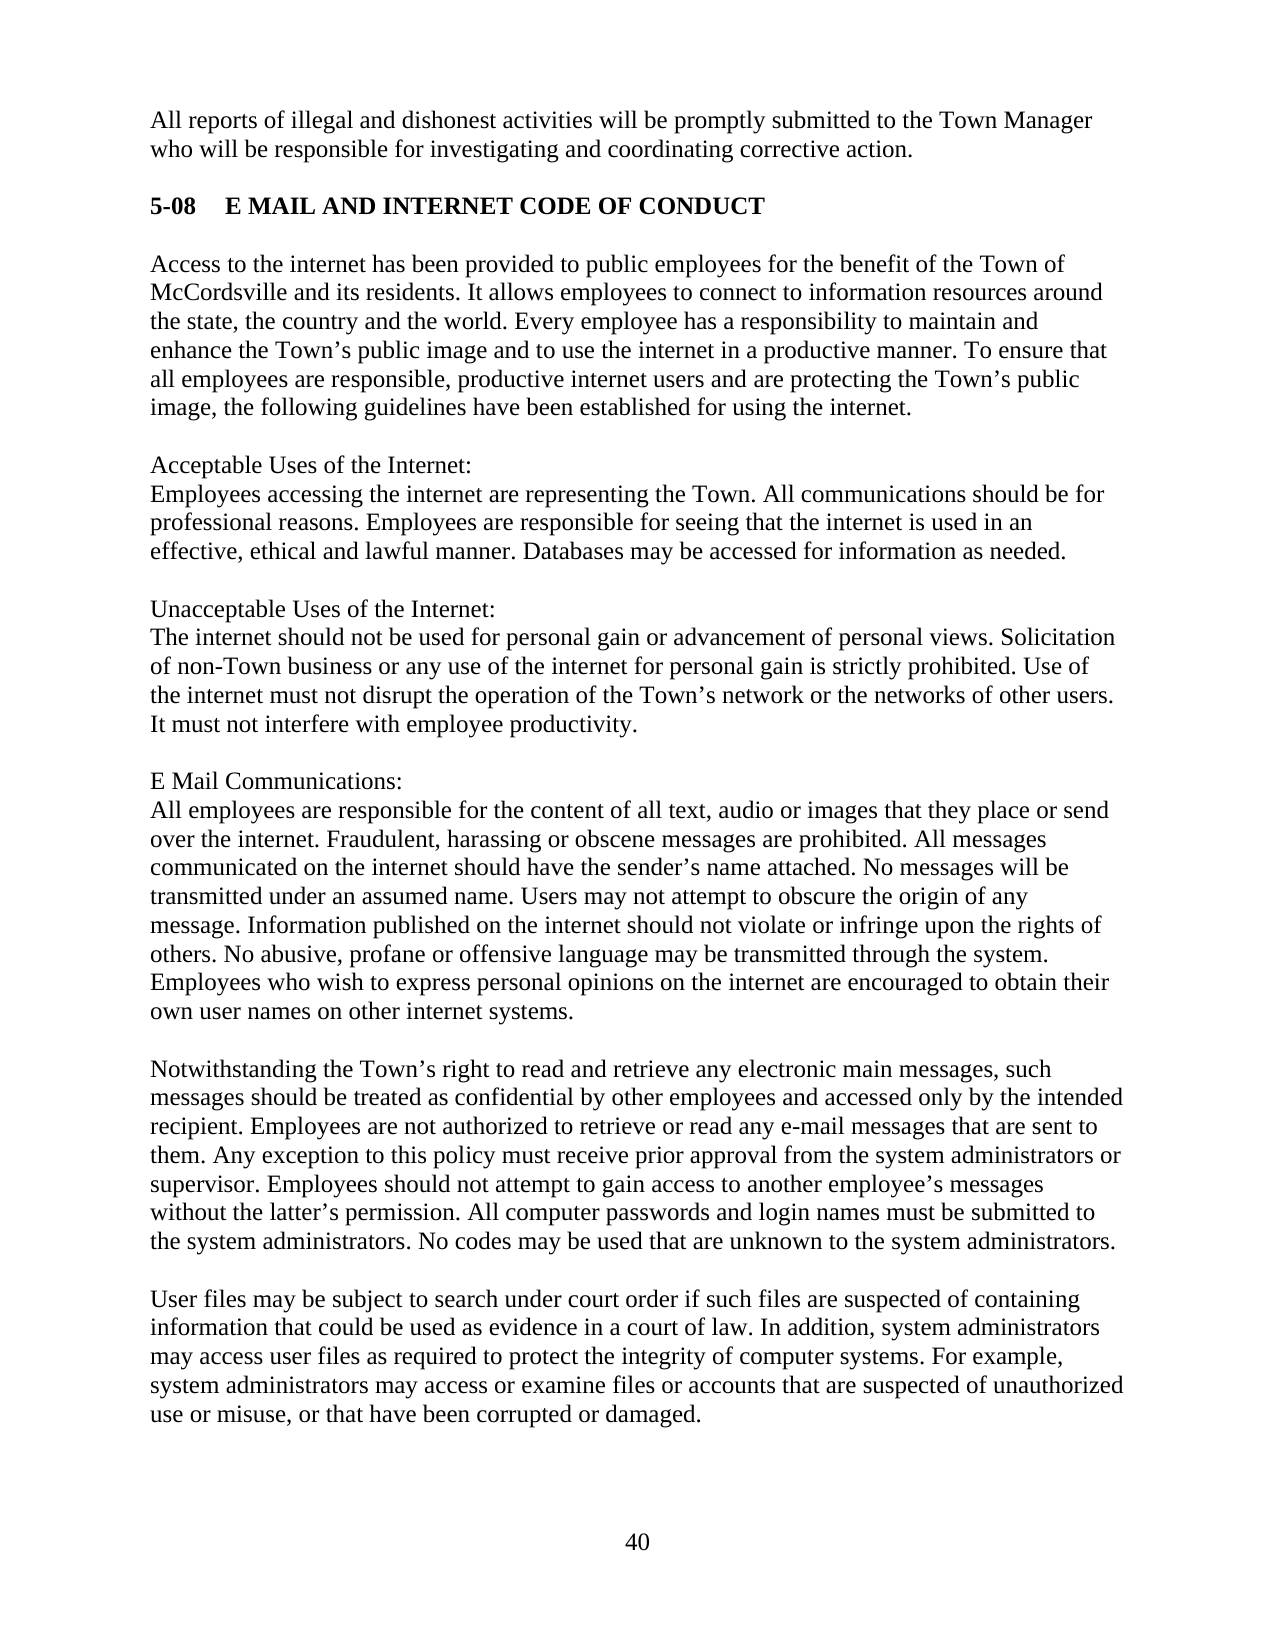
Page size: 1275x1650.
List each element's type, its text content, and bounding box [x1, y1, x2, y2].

text Employees accessing the internet are representing the Town. All communications should be for professional reasons. Employees are responsible for seeing that the internet is used in an effective, ethical and lawful manner. Databases may be accessed for information as needed. [150, 479, 1125, 565]
text All employees are responsible for the content of all text, audio or images that they place or send over the internet. Fraudulent, harassing or obscene messages are prohibited. All messages communicated on the internet should have the sender’s name attached. No messages will be transmitted under an assumed name. Users may not attempt to obscure the origin of any message. Information published on the internet should not violate or infringe upon the rights of others. No abusive, profane or offensive language may be transmitted through the system. Employees who wish to express personal opinions on the internet are encouraged to obtain their own user names on other internet systems. [150, 795, 1125, 1025]
text Acceptable Uses of the Internet: [150, 450, 1125, 479]
text 5-08 E INTERNET CODE OF CONDUCT [150, 191, 1125, 220]
text User files may be subject to search under court order if such files are suspected of containing information that could be used as evidence in a court of law. In addition, system administrators may access user files as required to protect the integrity of computer systems. For example, system administrators may access or examine files or accounts that are suspected of unauthorized use or misuse, or that have been corrupted or damaged. [150, 1284, 1125, 1427]
text E Mail Communications: [150, 766, 1125, 795]
text Unacceptable Uses of the Internet: [150, 594, 1125, 622]
text Notwithstanding the Town’s right to read and retrieve any electronic main messages, such messages should be treated as confidential by other employees and accessed only by the intended recipient. Employees are not authorized to retrieve or read any e-mail messages that are sent to them. Any exception to this policy must receive prior approval from the system administrators or supervisor. Employees should not attempt to gain access to another employee’s messages without the latter’s permission. All computer passwords and login names must be submitted to the system administrators. No codes may be used that are unknown to the system administrators. [150, 1054, 1125, 1255]
text All reports of illegal and dishonest activities will be promptly submitted to the Town Manager who will be responsible for investigating and coordinating corrective action. [150, 105, 1134, 162]
text Access to the internet has been provided to public employees for the benefit of the Town of and its residents. It allows employees to connect to information resources around the state, the country and the world. Every employee has a responsibility to maintain and enhance the Town’s public image and to use the internet in a productive manner. To ensure that all employees are responsible, productive internet users and are protecting the Town’s public image, the following guidelines have been established for using the internet. [150, 249, 1125, 421]
text The internet should not be used for personal gain or advancement of personal views. Solicitation of non-Town business or any use of the internet for personal gain is strictly prohibited. Use of the internet must not disrupt the operation of the Town’s network or the networks of other users. It must not interfere with employee productivity. [150, 622, 1125, 737]
